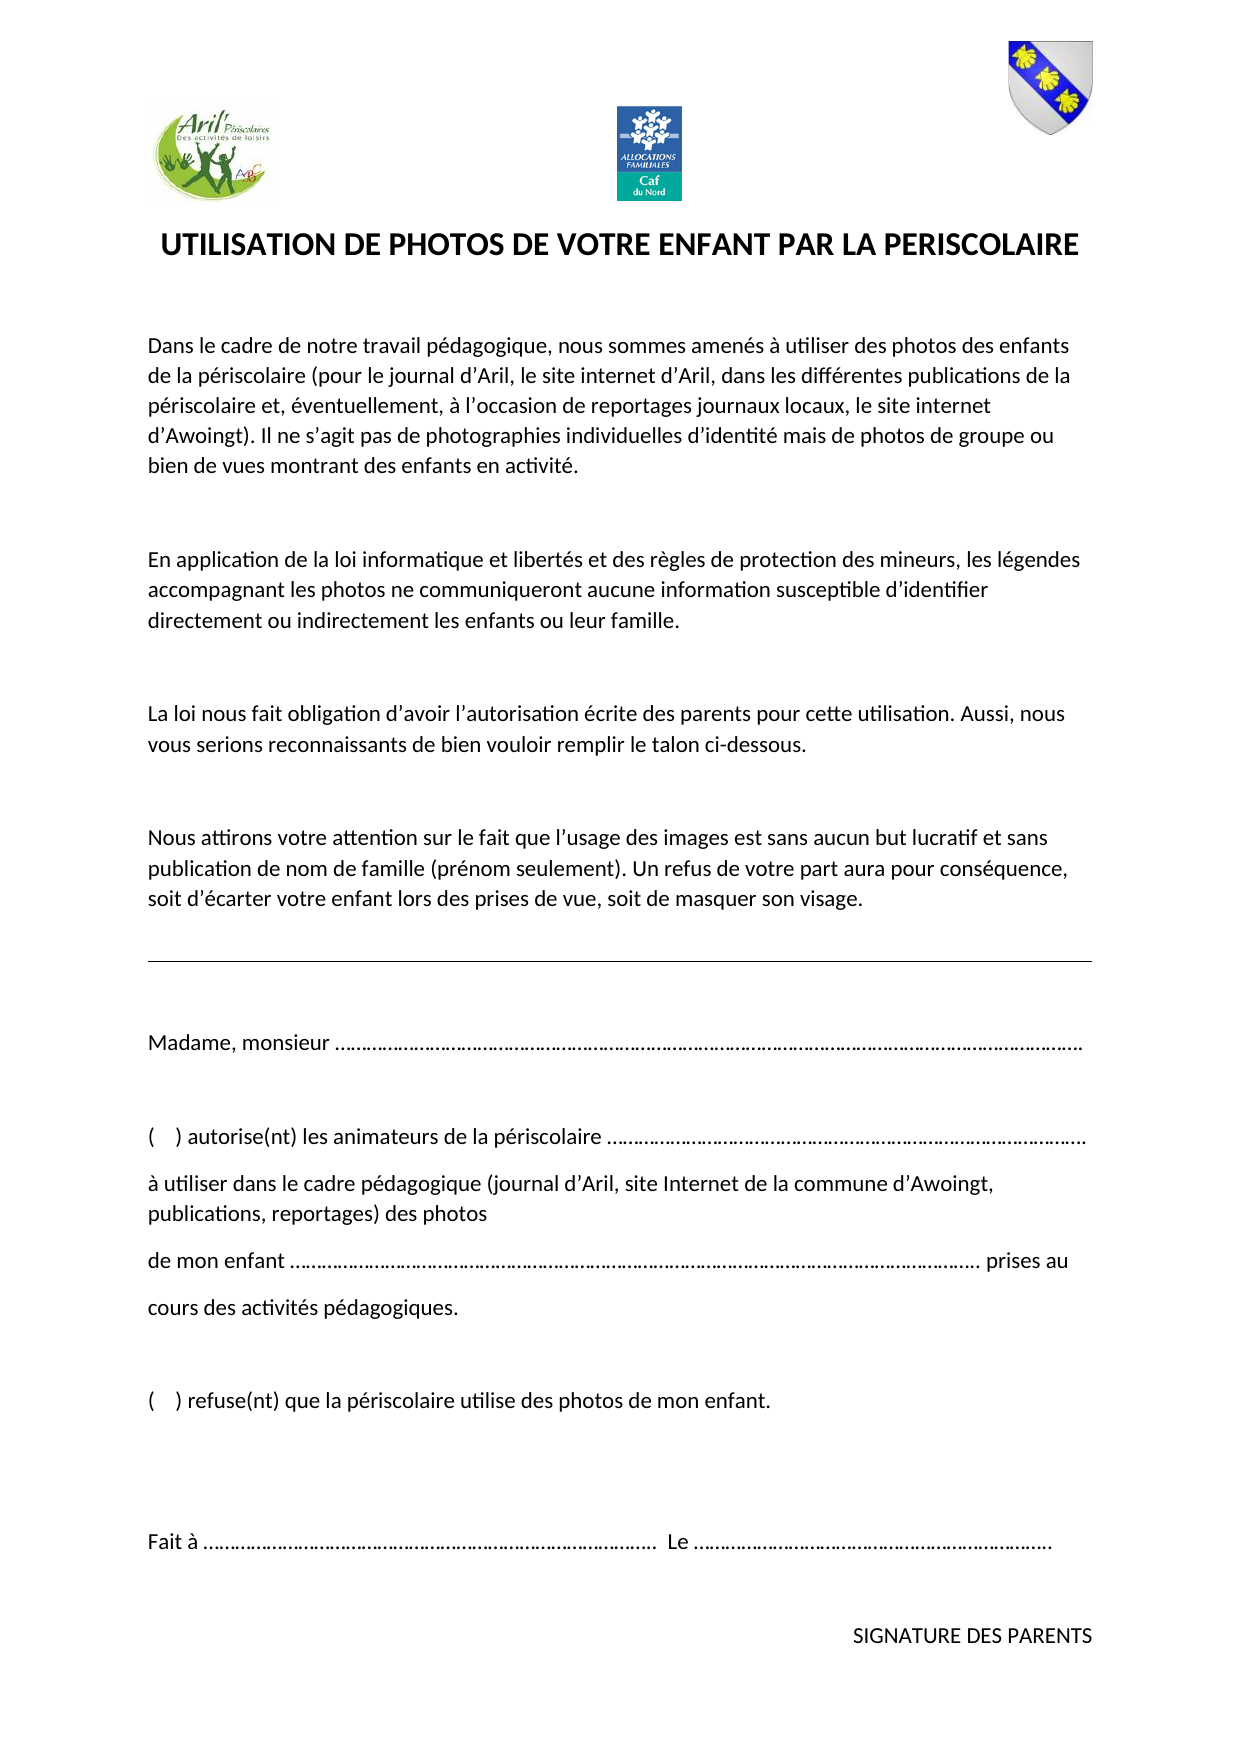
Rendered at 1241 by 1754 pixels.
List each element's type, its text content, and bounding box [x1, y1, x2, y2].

text cours des activités pédagogiques. [148, 1293, 1092, 1321]
text à utiliser dans le cadre pédagogique (journal d’Aril, site Internet de la commune d’Awoingt, publications, reportages) des photos [148, 1169, 1092, 1227]
text Dans le cadre de notre travail pédagogique, nous sommes amenés à utiliser des photos des enfants de la périscolaire (pour le journal d’Aril, le site internet d’Aril, dans les différentes publications de la périscolaire et, éventuellement, à l’occasion de reportages journaux locaux, le site internet d’Awoingt). Il ne s’agit pas de photographies individuelles d’identité mais de photos de groupe ou bien de vues montrant des enfants en activité. [148, 331, 1092, 479]
picture [147, 103, 275, 204]
text de mon enfant ………………………………………………………………………………………………………………….. prises au [148, 1246, 1092, 1274]
text En application de la loi informatique et libertés et des règles de protection des mineurs, les légendes accompagnant les photos ne communiqueront aucune information susceptible d’identifier directement ou indirectement les enfants ou leur famille. [148, 545, 1092, 634]
text ( ) refuse(nt) que la périscolaire utilise des photos de mon enfant. [148, 1386, 1092, 1414]
text ( ) autorise(nt) les animateurs de la périscolaire ………………………………………………………………………………. [148, 1122, 1092, 1150]
picture [614, 104, 684, 204]
text Fait à ………………………………………………………………………….. Le ………………………………………………………….. [148, 1527, 1092, 1555]
text UTILISATION DE PHOTOS DE VOTRE ENFANT PAR LA PERISCOLAIRE [148, 223, 1092, 264]
text La loi nous fait obligation d’avoir l’autorisation écrite des parents pour cette utilisation. Aussi, nous vous serions reconnaissants de bien vouloir remplir le talon ci-dessous. [148, 699, 1092, 758]
text SIGNATURE DES PARENTS [148, 1621, 1092, 1649]
picture [1008, 41, 1093, 135]
text Madame, monsieur ……………………………………………………………………………………………………………………………. [148, 1028, 1092, 1056]
text Nous attirons votre attention sur le fait que l’usage des images est sans aucun but lucratif et sans publication de nom de famille (prénom seulement). Un refus de votre part aura pour conséquence, soit d’écarter votre enfant lors des prises de vue, soit de masquer son visage. [148, 823, 1092, 912]
